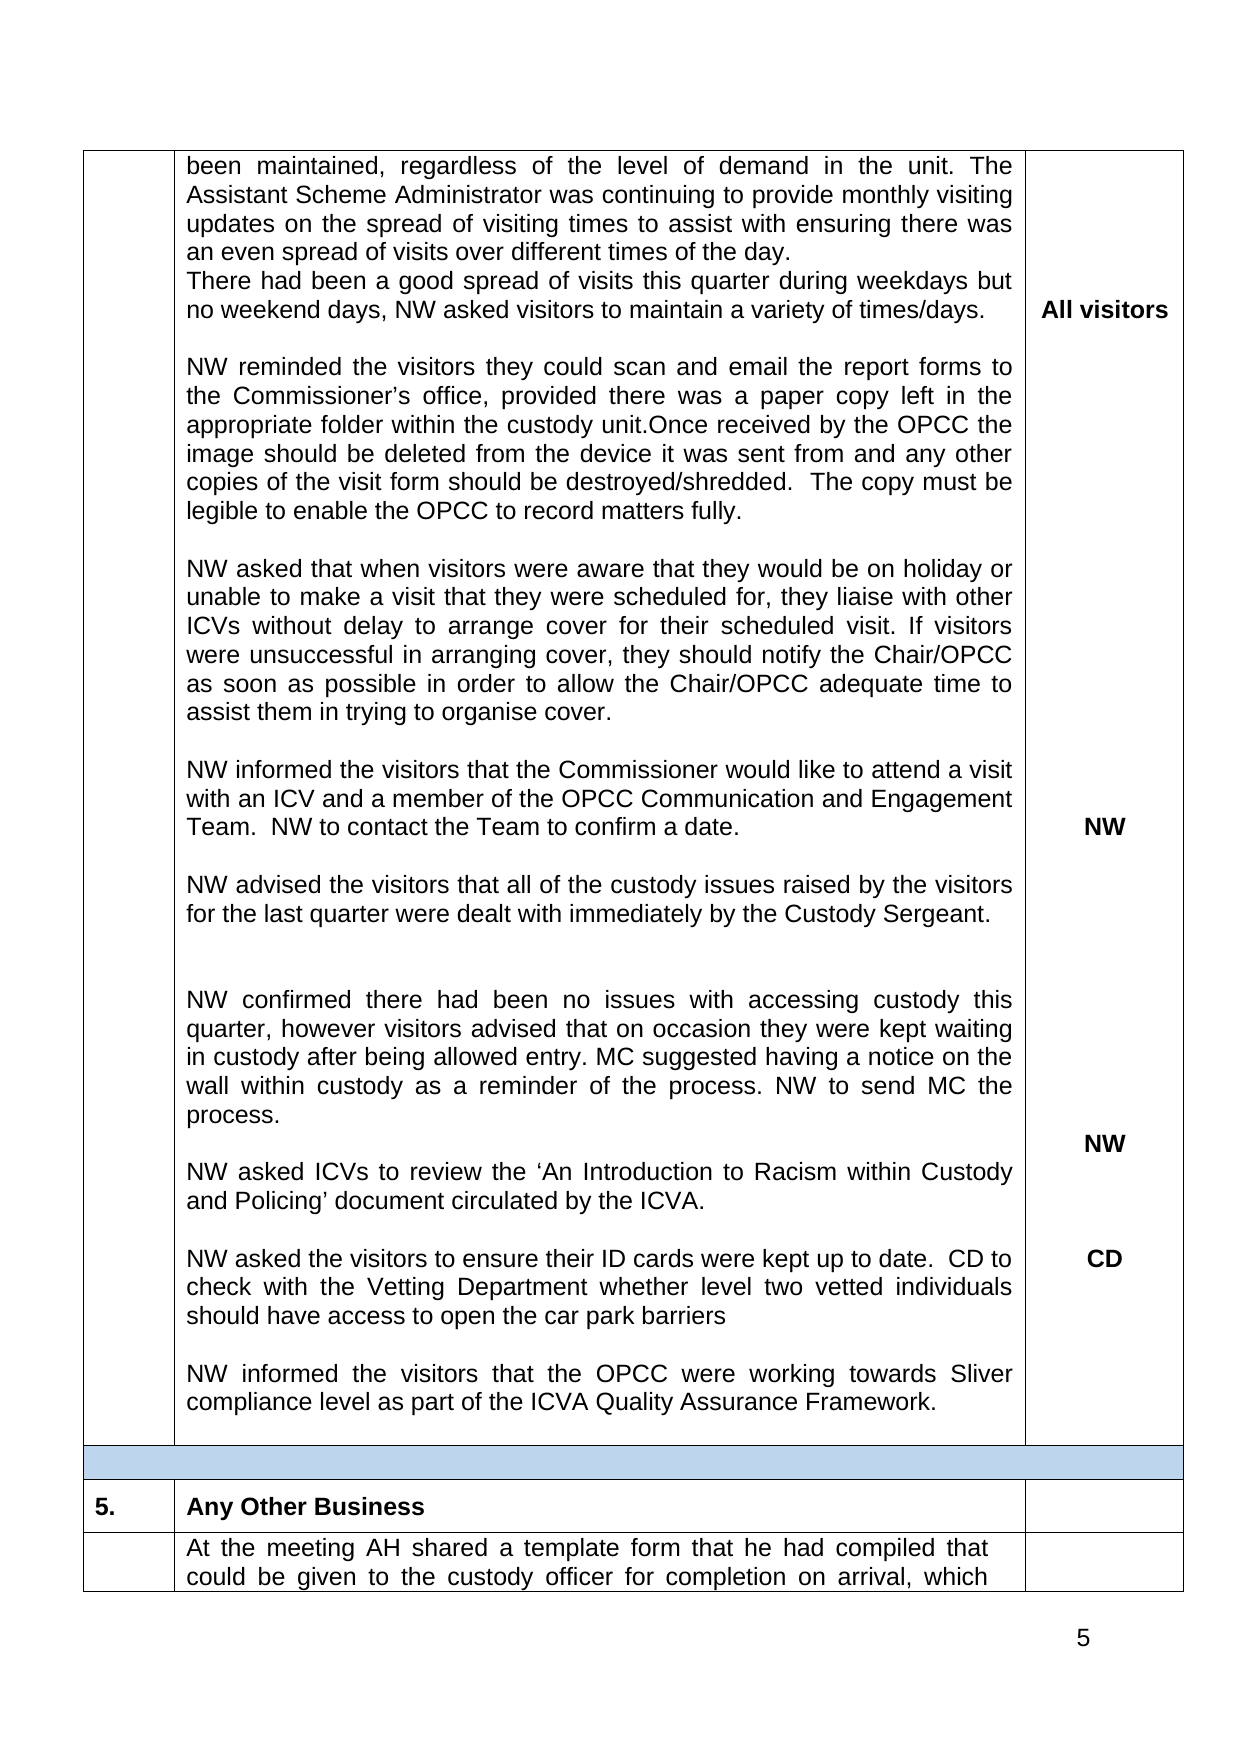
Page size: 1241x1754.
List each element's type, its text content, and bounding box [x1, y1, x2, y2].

table_cell Any Other Business [175, 1480, 1025, 1532]
table_cell [84, 1446, 1183, 1479]
table_cell [1026, 1480, 1183, 1532]
table_cell [84, 1533, 174, 1591]
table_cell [1026, 151, 1183, 1445]
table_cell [175, 151, 1025, 1445]
table_cell AH [1026, 1533, 1183, 1591]
table_cell 5. [84, 1480, 174, 1532]
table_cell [175, 1533, 1025, 1591]
table_cell [84, 151, 174, 1445]
